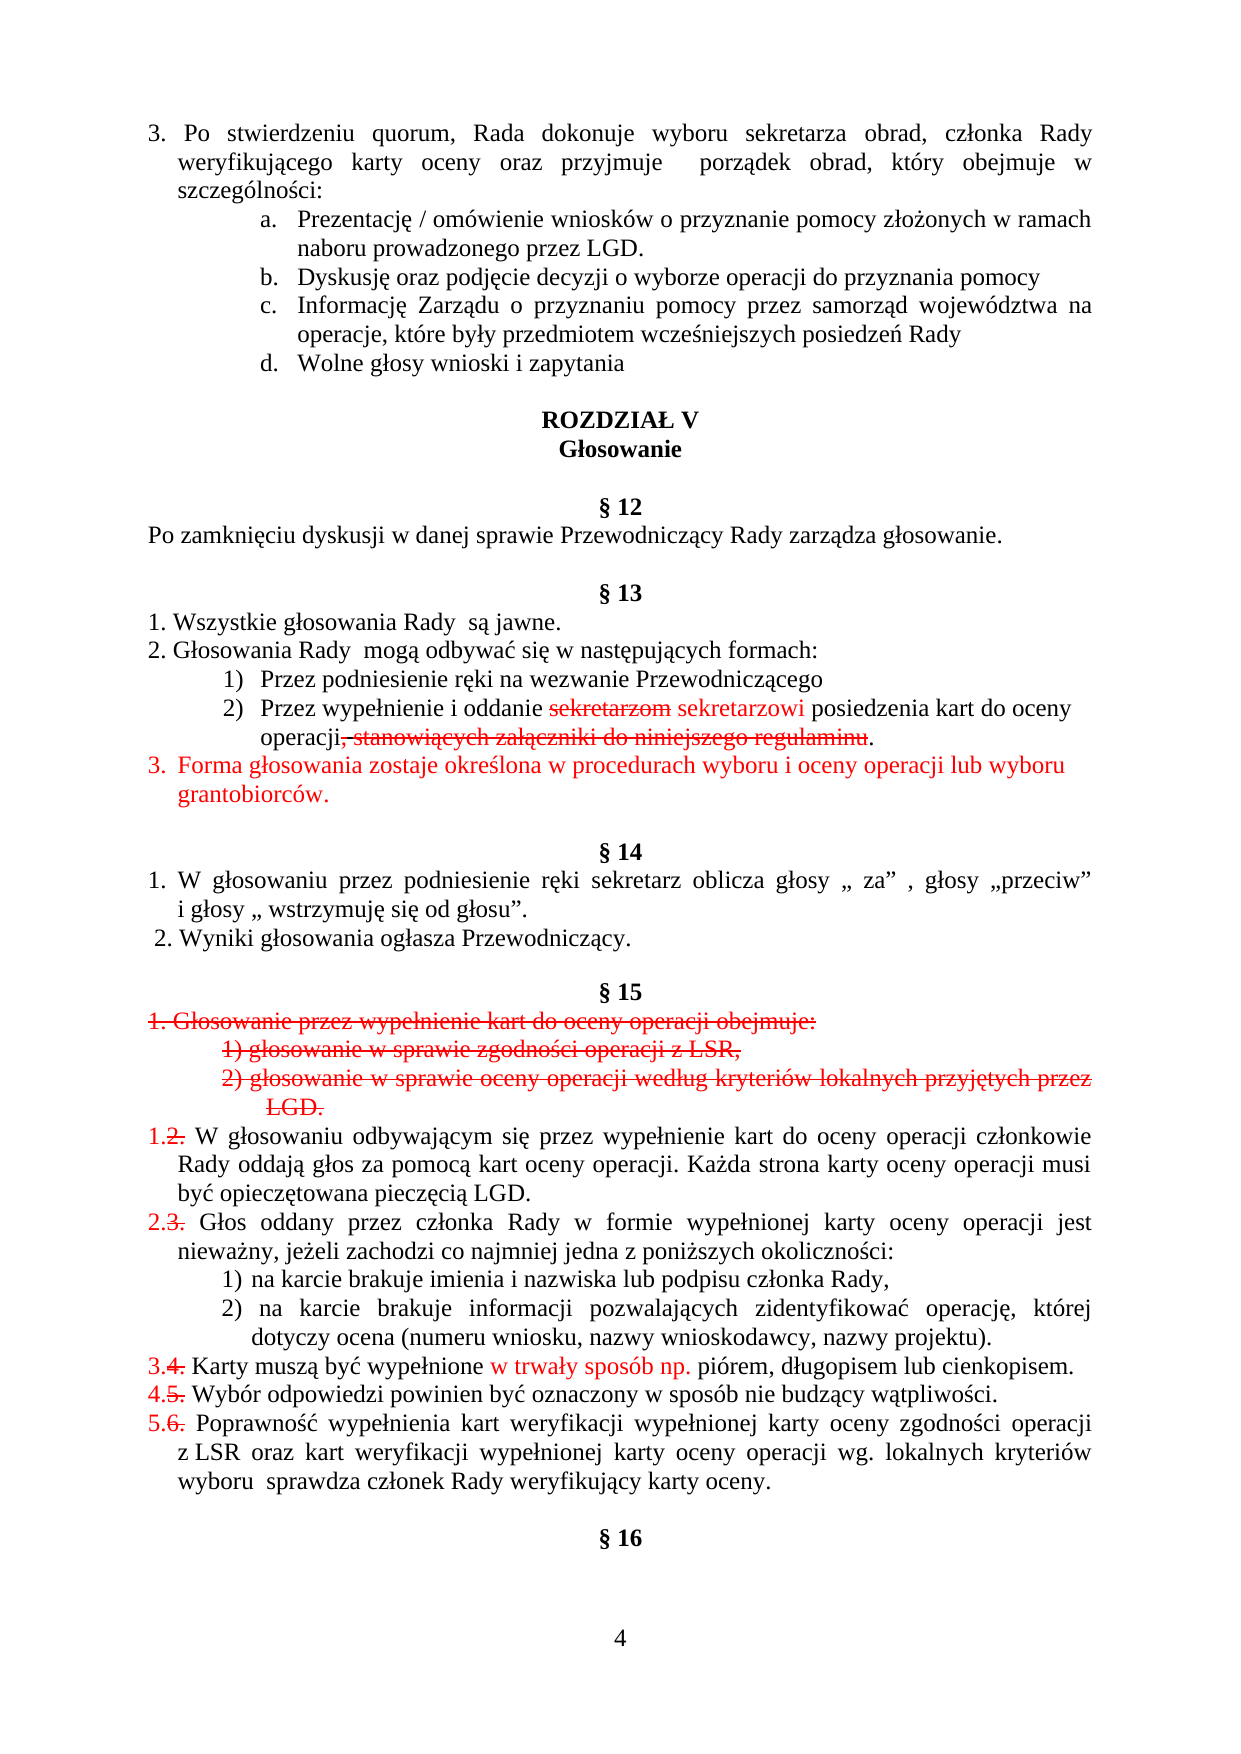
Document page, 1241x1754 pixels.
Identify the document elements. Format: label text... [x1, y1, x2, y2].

text 2. Głosowania Rady mogą odbywać się w następujących formach: [148, 636, 1093, 664]
text ROZDZIAŁ V [148, 406, 1093, 434]
list Przez wypełnienie i oddanie sekretarzom sekretarzowi posiedzenia kart do oceny operacji, stanowiących załączniki do niniejszego regulaminu. [223, 693, 1093, 751]
text 1. Głosowanie przez wypełnienie kart do oceny operacji obejmuje: [148, 1006, 1093, 1034]
text 3. Forma głosowania zostaje określona w procedurach wyboru i oceny operacji lub wyboru grantobiorców. [148, 751, 1093, 808]
list Przez podniesienie ręki na wezwanie Przewodniczącego [223, 664, 1093, 693]
text 1.2. W głosowaniu odbywającym się przez wypełnienie kart do oceny operacji członkowie Rady oddają głos za pomocą kart oceny operacji. Każda strona karty oceny operacji musi być opieczętowana pieczęcią LGD. [148, 1121, 1093, 1207]
text § 13 [148, 578, 1093, 607]
text 2.3. Głos oddany przez członka Rady w formie wypełnionej karty oceny operacji jest nieważny, jeżeli zachodzi co najmniej jedna z poniższych okoliczności: [148, 1207, 1093, 1264]
list Prezentację / omówienie wniosków o przyznanie pomocy złożonych w ramach naboru prowadzonego przez LGD. [260, 204, 1093, 262]
text 5.6. Poprawność wypełnienia kart weryfikacji wypełnionej karty oceny zgodności operacji z LSR oraz kart weryfikacji wypełnionej karty oceny operacji wg. lokalnych kryteriów wyboru sprawdza członek Rady weryfikujący karty oceny. [148, 1408, 1093, 1494]
text 2) na karcie brakuje informacji pozwalających zidentyfikować operację, której dotyczy ocena (numeru wniosku, nazwy wnioskodawcy, nazwy projektu). [221, 1293, 1093, 1351]
text § 15 [148, 977, 1093, 1006]
text 1. W głosowaniu przez podniesienie ręki sekretarz oblicza głosy „ za” , głosy „przeciw” i głosy „ wstrzymuję się od głosu”. [148, 866, 1093, 923]
text § 12 [148, 492, 1093, 521]
text Głosowanie [148, 434, 1093, 463]
list Dyskusję oraz podjęcie decyzji o wyborze operacji do przyznania pomocy [260, 262, 1093, 291]
text 3.4. Karty muszą być wypełnione w trwały sposób np. piórem, długopisem lub cienkopisem. [148, 1351, 1093, 1379]
list Informację Zarządu o przyznaniu pomocy przez samorząd województwa na operacje, które były przedmiotem wcześniejszych posiedzeń Rady [260, 291, 1093, 348]
text § 14 [148, 837, 1093, 866]
text 2. Wyniki głosowania ogłasza Przewodniczący. [148, 923, 1093, 952]
text 1) głosowanie w sprawie zgodności operacji z LSR, [221, 1034, 1093, 1063]
text 1. Wszystkie głosowania Rady są jawne. [148, 607, 1093, 636]
text 1) na karcie brakuje imienia i nazwiska lub podpisu członka Rady, [221, 1264, 1093, 1293]
text 2) głosowanie w sprawie oceny operacji według kryteriów lokalnych przyjętych przez LGD. [221, 1063, 1093, 1121]
text 4.5. Wybór odpowiedzi powinien być oznaczony w sposób nie budzący wątpliwości. [148, 1379, 1093, 1408]
text § 16 [148, 1523, 1093, 1552]
list Wolne głosy wnioski i zapytania [260, 348, 1093, 377]
text Po zamknięciu dyskusji w danej sprawie Przewodniczący Rady zarządza głosowanie. [148, 521, 1093, 549]
text 3. Po stwierdzeniu quorum, Rada dokonuje wyboru sekretarza obrad, członka Rady weryfikującego karty oceny oraz przyjmuje porządek obrad, który obejmuje w szczególności: [148, 118, 1093, 204]
